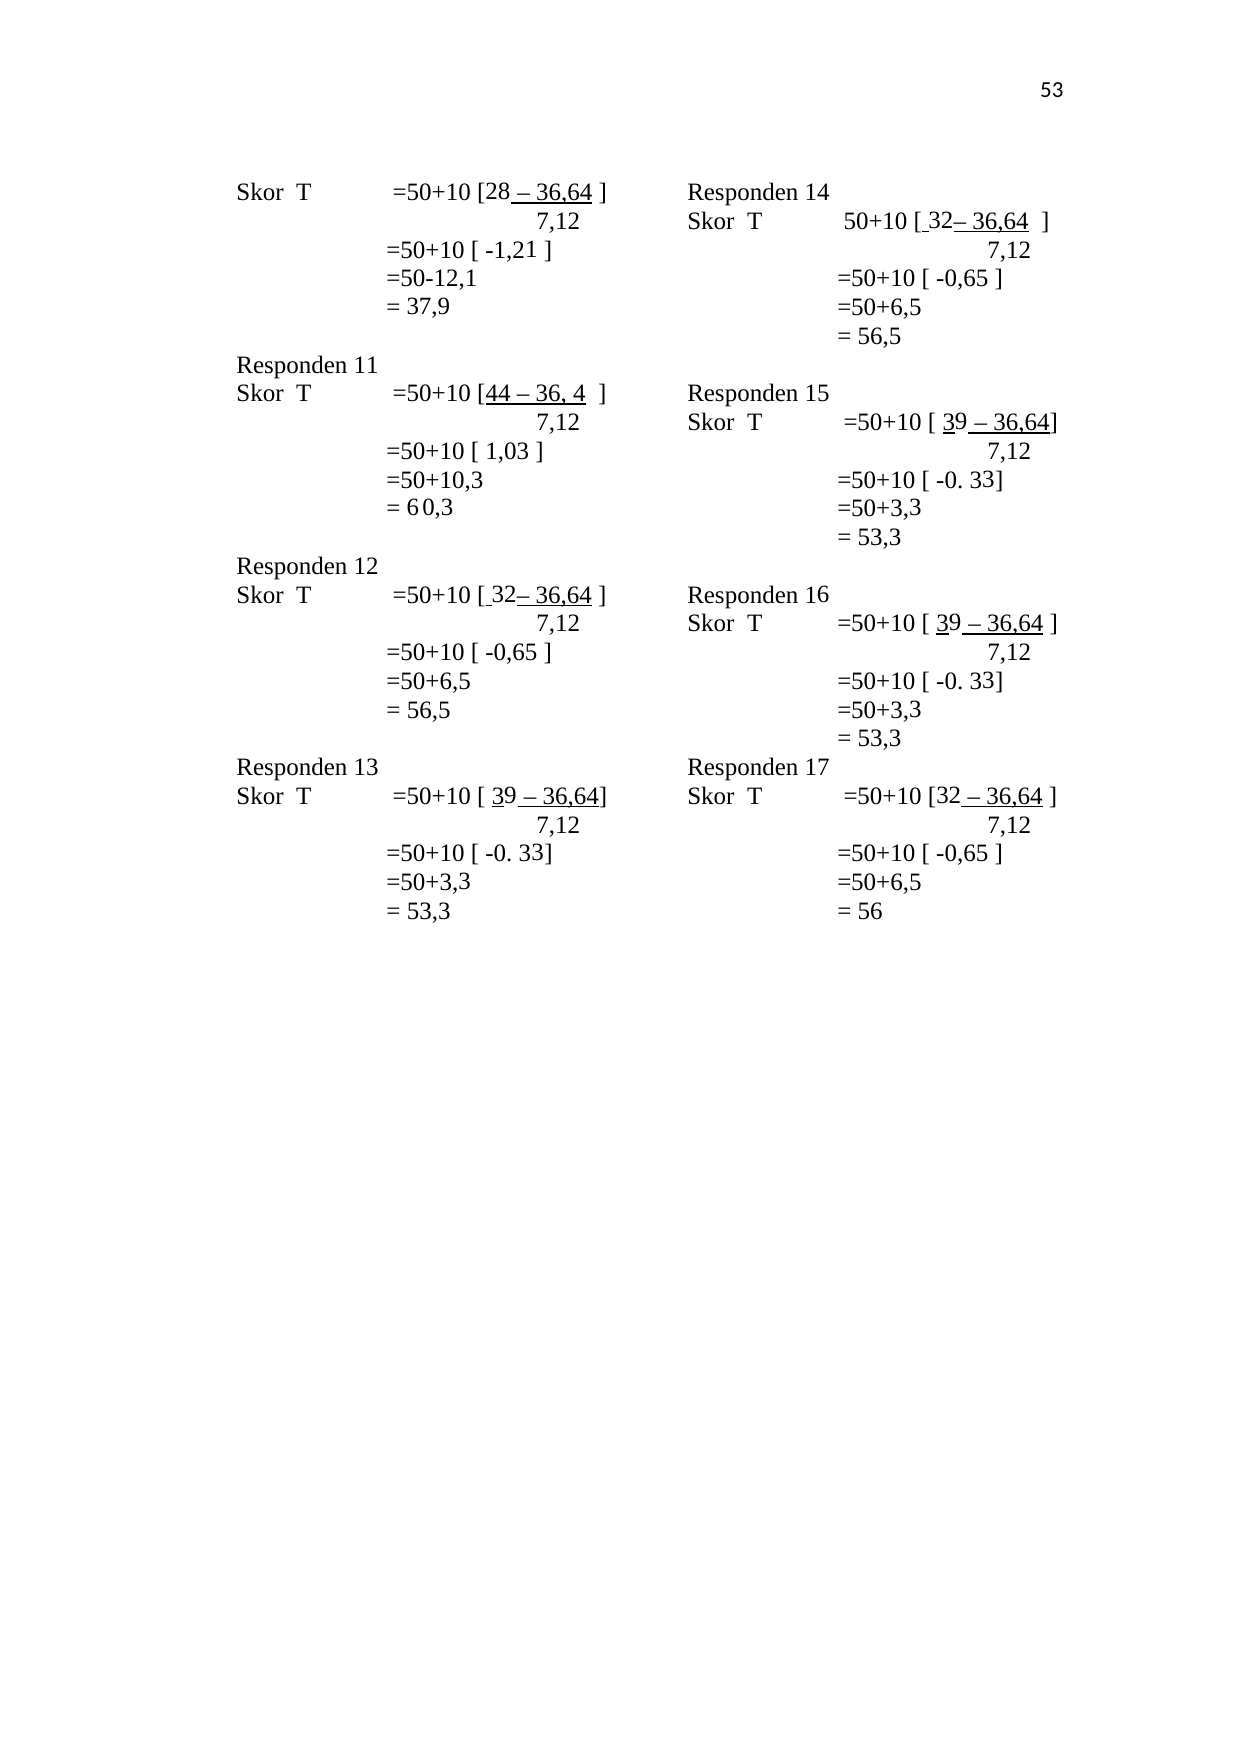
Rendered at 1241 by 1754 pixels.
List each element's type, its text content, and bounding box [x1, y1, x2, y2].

text Responden 11 [236, 350, 612, 378]
text 7,12 [236, 407, 612, 436]
text Responden 12 [236, 551, 612, 580]
text =50+10 [ -0. 3] [236, 838, 612, 867]
text 7,12 [236, 810, 612, 838]
text 7,12 [236, 206, 612, 235]
text Responden 17 [687, 752, 1063, 781]
text =50+6,5 [687, 292, 1063, 321]
text Responden 1 [687, 580, 1063, 608]
text =50+3, [236, 867, 612, 896]
text Responden 13 [236, 752, 612, 781]
text 7,12 [687, 235, 1063, 263]
text Skor T =50+10 [ 3 – 36,64] [236, 781, 612, 810]
text =50+6,5 [687, 867, 1063, 896]
text =50+10,3 [236, 465, 612, 493]
text 7,12 [687, 637, 1063, 666]
text Responden 15 [687, 378, 1063, 407]
text =50+10 [ 1,03 ] [236, 436, 612, 465]
text =50+10 [ -0,65 ] [687, 838, 1063, 867]
text = 53,3 [687, 522, 1063, 551]
text = 53,3 [687, 723, 1063, 752]
text Skor T =50+10 [ – 36,64 ] [687, 781, 1063, 810]
text =50-12,1 [236, 263, 612, 292]
text = 56,5 [687, 321, 1063, 350]
text =50+3, [687, 695, 1063, 723]
text =50+10 [ -0. 3] [687, 666, 1063, 695]
text =50+10 [ -0,65 ] [236, 637, 612, 666]
text = 56,5 [236, 695, 612, 723]
text =50+3, [687, 493, 1063, 522]
text 7,12 [236, 608, 612, 637]
text 7,12 [687, 436, 1063, 465]
text =50+10 [ -0. 3] [687, 465, 1063, 493]
text Skor T =50+10 [ – 36,64 ] [236, 580, 612, 608]
text Responden 14 [687, 177, 1063, 206]
text Skor T =50+10 [44 – 36, 4 ] [236, 378, 612, 407]
text =50+10 [ -1,2 ] [236, 235, 612, 263]
text Skor T 50+10 [ – 36,64 ] [687, 206, 1063, 235]
text = 56 [687, 896, 1063, 925]
text =50+10 [ -0,65 ] [687, 263, 1063, 292]
text 7,12 [687, 810, 1063, 838]
text Skor T =50+10 [ 3 – 36,64] [687, 407, 1063, 436]
text Skor T =50+10 [ – 36,64 ] [236, 177, 612, 206]
text = 53,3 [236, 896, 612, 925]
text = [236, 292, 612, 321]
text =50+6,5 [236, 666, 612, 695]
text Skor T =50+10 [ 3 – 36,64 ] [687, 608, 1063, 637]
text = [236, 493, 612, 522]
